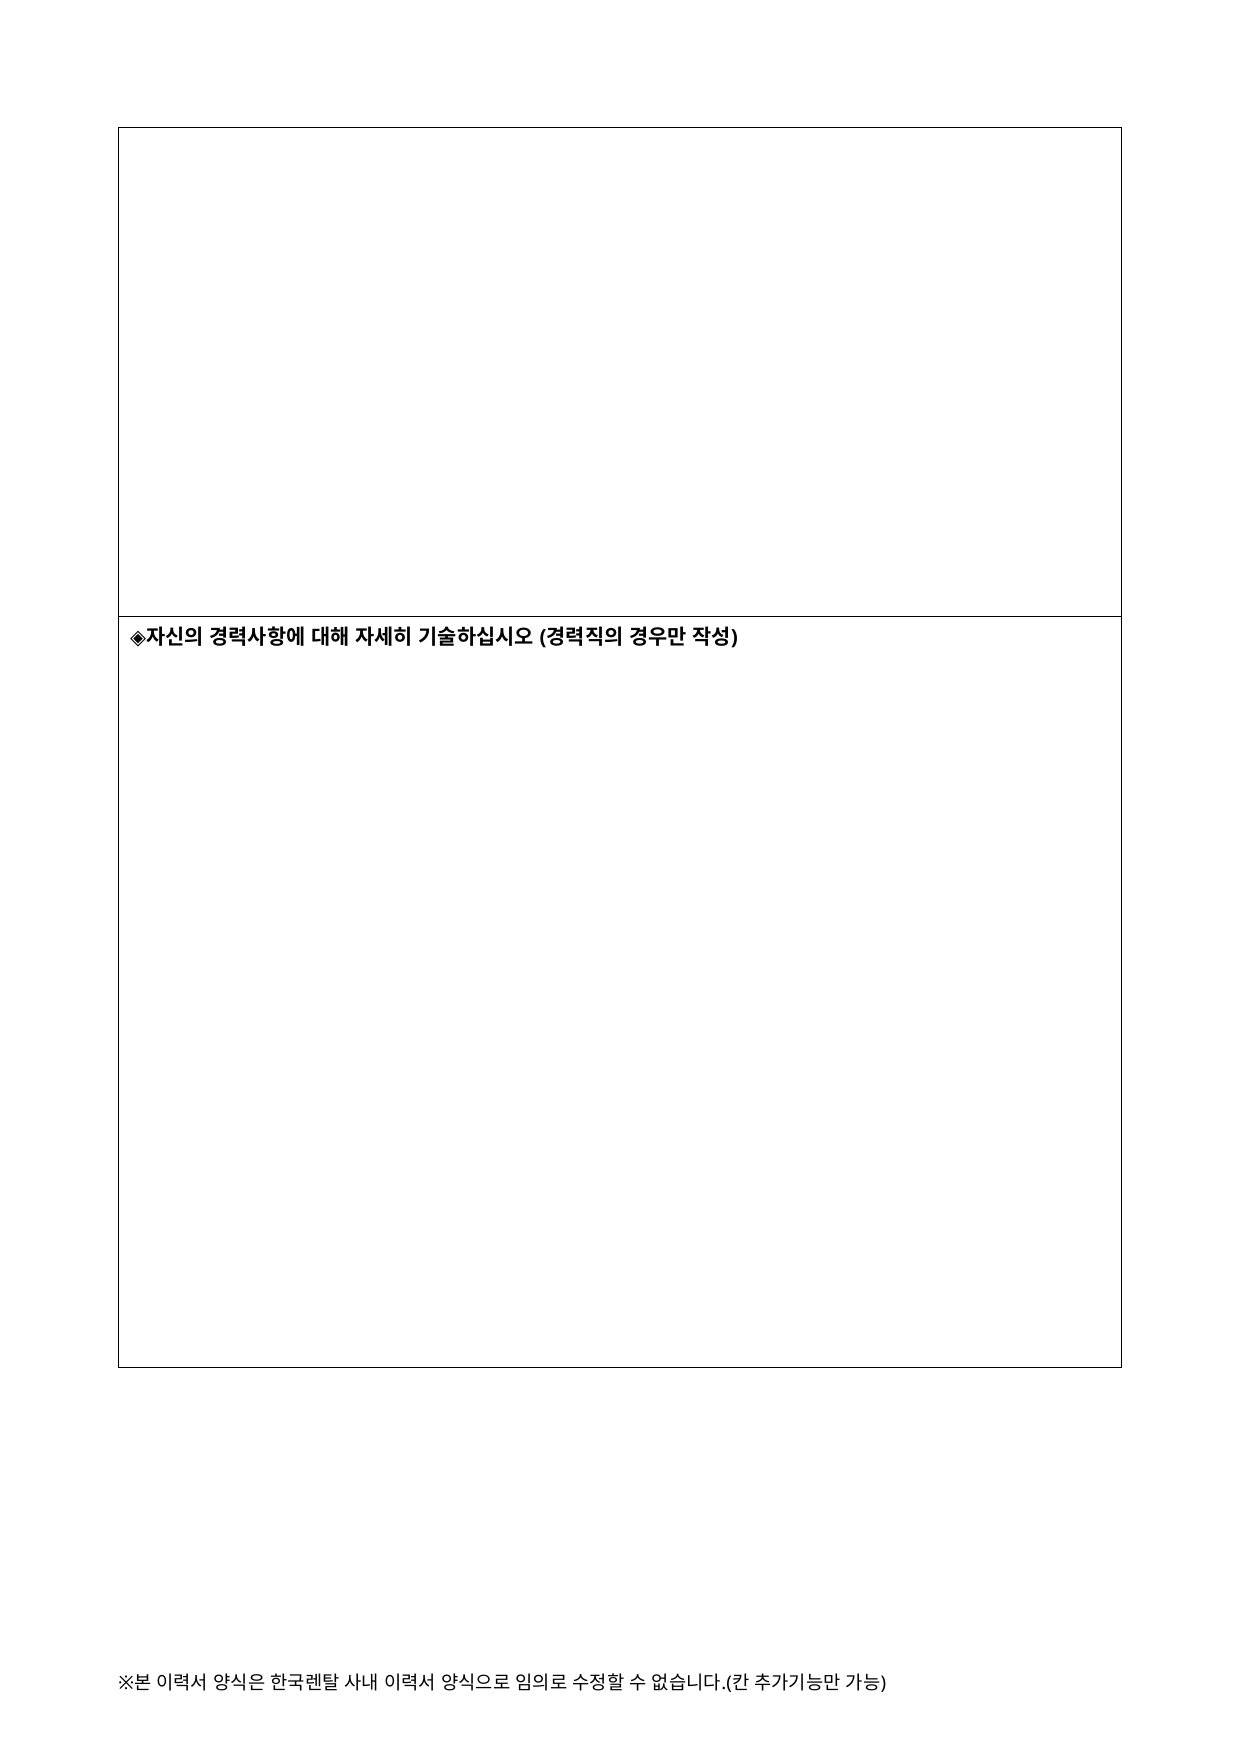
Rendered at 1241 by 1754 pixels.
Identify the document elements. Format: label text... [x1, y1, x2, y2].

table_cell ◈자신의 경력사항에 대해 자세히 기술하십시오 (경력직의 경우만 작성) [119, 617, 1121, 1367]
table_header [119, 128, 1121, 616]
